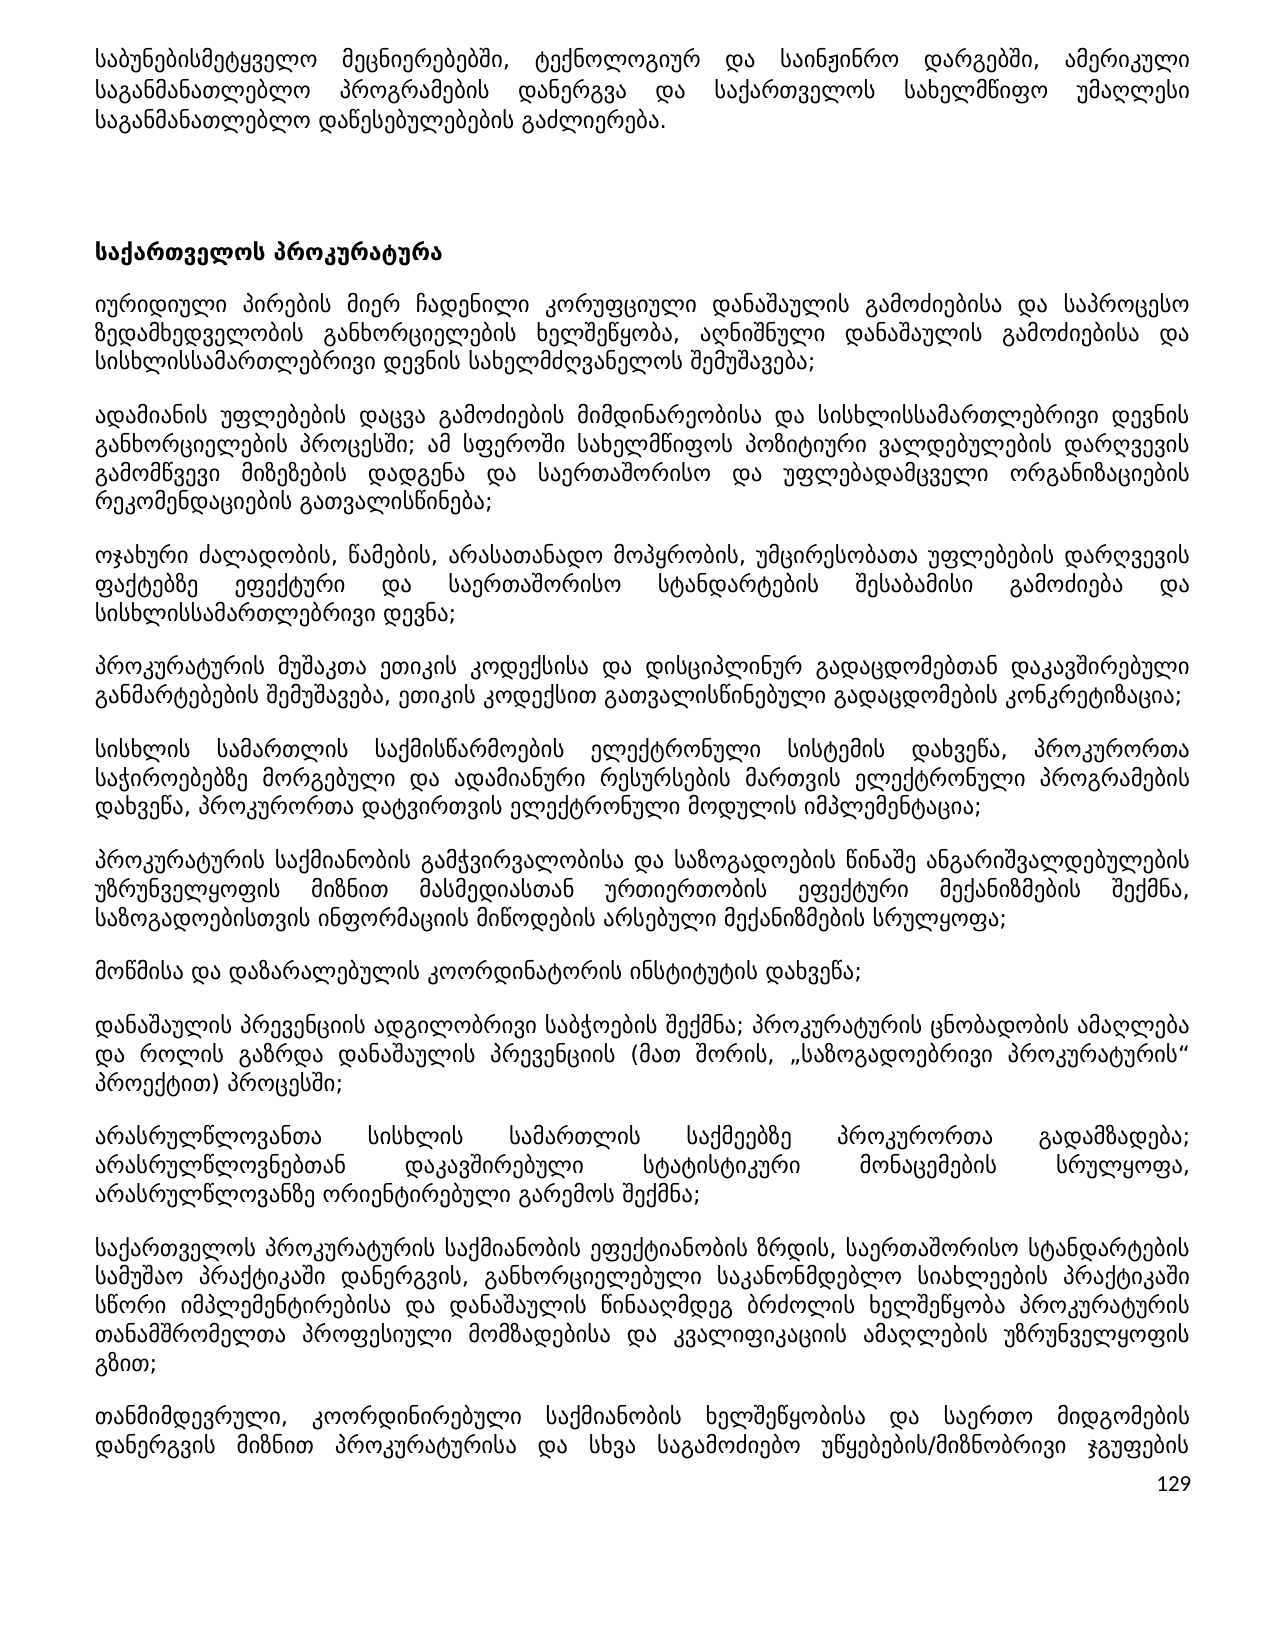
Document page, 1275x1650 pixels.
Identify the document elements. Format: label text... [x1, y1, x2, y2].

text სისხლის სამართლის საქმისწარმოების ელექტრონული სისტემის დახვეწა, პროკურორთა საჭიროებებზე მორგებული და ადამიანური რესურსების მართვის ელექტრონული პროგრამების დახვეწა, პროკურორთა დატვირთვის ელექტრონული მოდულის იმპლემენტაცია; [94, 736, 1191, 820]
text პროკურატურის საქმიანობის გამჭვირვალობისა და საზოგადოების წინაშე ანგარიშვალდებულების უზრუნველყოფის მიზნით მასმედიასთან ურთიერთობის ეფექტური მექანიზმების შექმნა, საზოგადოებისთვის ინფორმაციის მიწოდების არსებული მექანიზმების სრულყოფა; [94, 847, 1191, 931]
text მოწმისა და დაზარალებულის კოორდინატორის ინსტიტუტის დახვეწა; [94, 958, 1191, 985]
subtitle საქართველოს პროკურატურა [94, 239, 1191, 266]
text საბუნებისმეტყველო მეცნიერებებში, ტექნოლოგიურ და საინჟინრო დარგებში, ამერიკული საგანმანათლებლო პროგრამების დანერგვა და საქართველოს სახელმწიფო უმაღლესი საგანმანათლებლო დაწესებულებების გაძლიერება. [94, 46, 1191, 134]
text საქართველოს პროკურატურის საქმიანობის ეფექტიანობის ზრდის, საერთაშორისო სტანდარტების სამუშაო პრაქტიკაში დანერგვის, განხორციელებული საკანონმდებლო სიახლეების პრაქტიკაში სწორი იმპლემენტირებისა და დანაშაულის წინააღმდეგ ბრძოლის ხელშეწყობა პროკურატურის თანამშრომელთა პროფესიული მომზადებისა და კვალიფიკაციის ამაღლების უზრუნველყოფის გზით; [94, 1235, 1191, 1376]
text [94, 1403, 1191, 1459]
text ოჯახური ძალადობის, წამების, არასათანადო მოპყრობის, უმცირესობათა უფლებების დარღვევის ფაქტებზე ეფექტური და საერთაშორისო სტანდარტების შესაბამისი გამოძიება და სისხლისსამართლებრივი დევნა; [94, 542, 1191, 626]
text პროკურატურის მუშაკთა ეთიკის კოდექსისა და დისციპლინურ გადაცდომებთან დაკავშირებული განმარტებების შემუშავება, ეთიკის კოდექსით გათვალისწინებული გადაცდომების კონკრეტიზაცია; [94, 653, 1191, 709]
text დანაშაულის პრევენციის ადგილობრივი საბჭოების შექმნა; პროკურატურის ცნობადობის ამაღლება და როლის გაზრდა დანაშაულის პრევენციის (მათ შორის, „საზოგადოებრივი პროკურატურის“ პროექტით) პროცესში; [94, 1012, 1191, 1096]
text ადამიანის უფლებების დაცვა გამოძიების მიმდინარეობისა და სისხლისსამართლებრივი დევნის განხორციელების პროცესში; ამ სფეროში სახელმწიფოს პოზიტიური ვალდებულების დარღვევის გამომწვევი მიზეზების დადგენა და საერთაშორისო და უფლებადამცველი ორგანიზაციების რეკომენდაციების გათვალისწინება; [94, 402, 1191, 515]
text არასრულწლოვანთა სისხლის სამართლის საქმეებზე პროკურორთა გადამზადება; არასრულწლოვნებთან დაკავშირებული სტატისტიკური მონაცემების სრულყოფა, არასრულწლოვანზე ორიენტირებული გარემოს შექმნა; [94, 1123, 1191, 1208]
text იურიდიული პირების მიერ ჩადენილი კორუფციული დანაშაულის გამოძიებისა და საპროცესო ზედამხედველობის განხორციელების ხელშეწყობა, აღნიშნული დანაშაულის გამოძიებისა და სისხლისსამართლებრივი დევნის სახელმძღვანელოს შემუშავება; [94, 291, 1191, 375]
